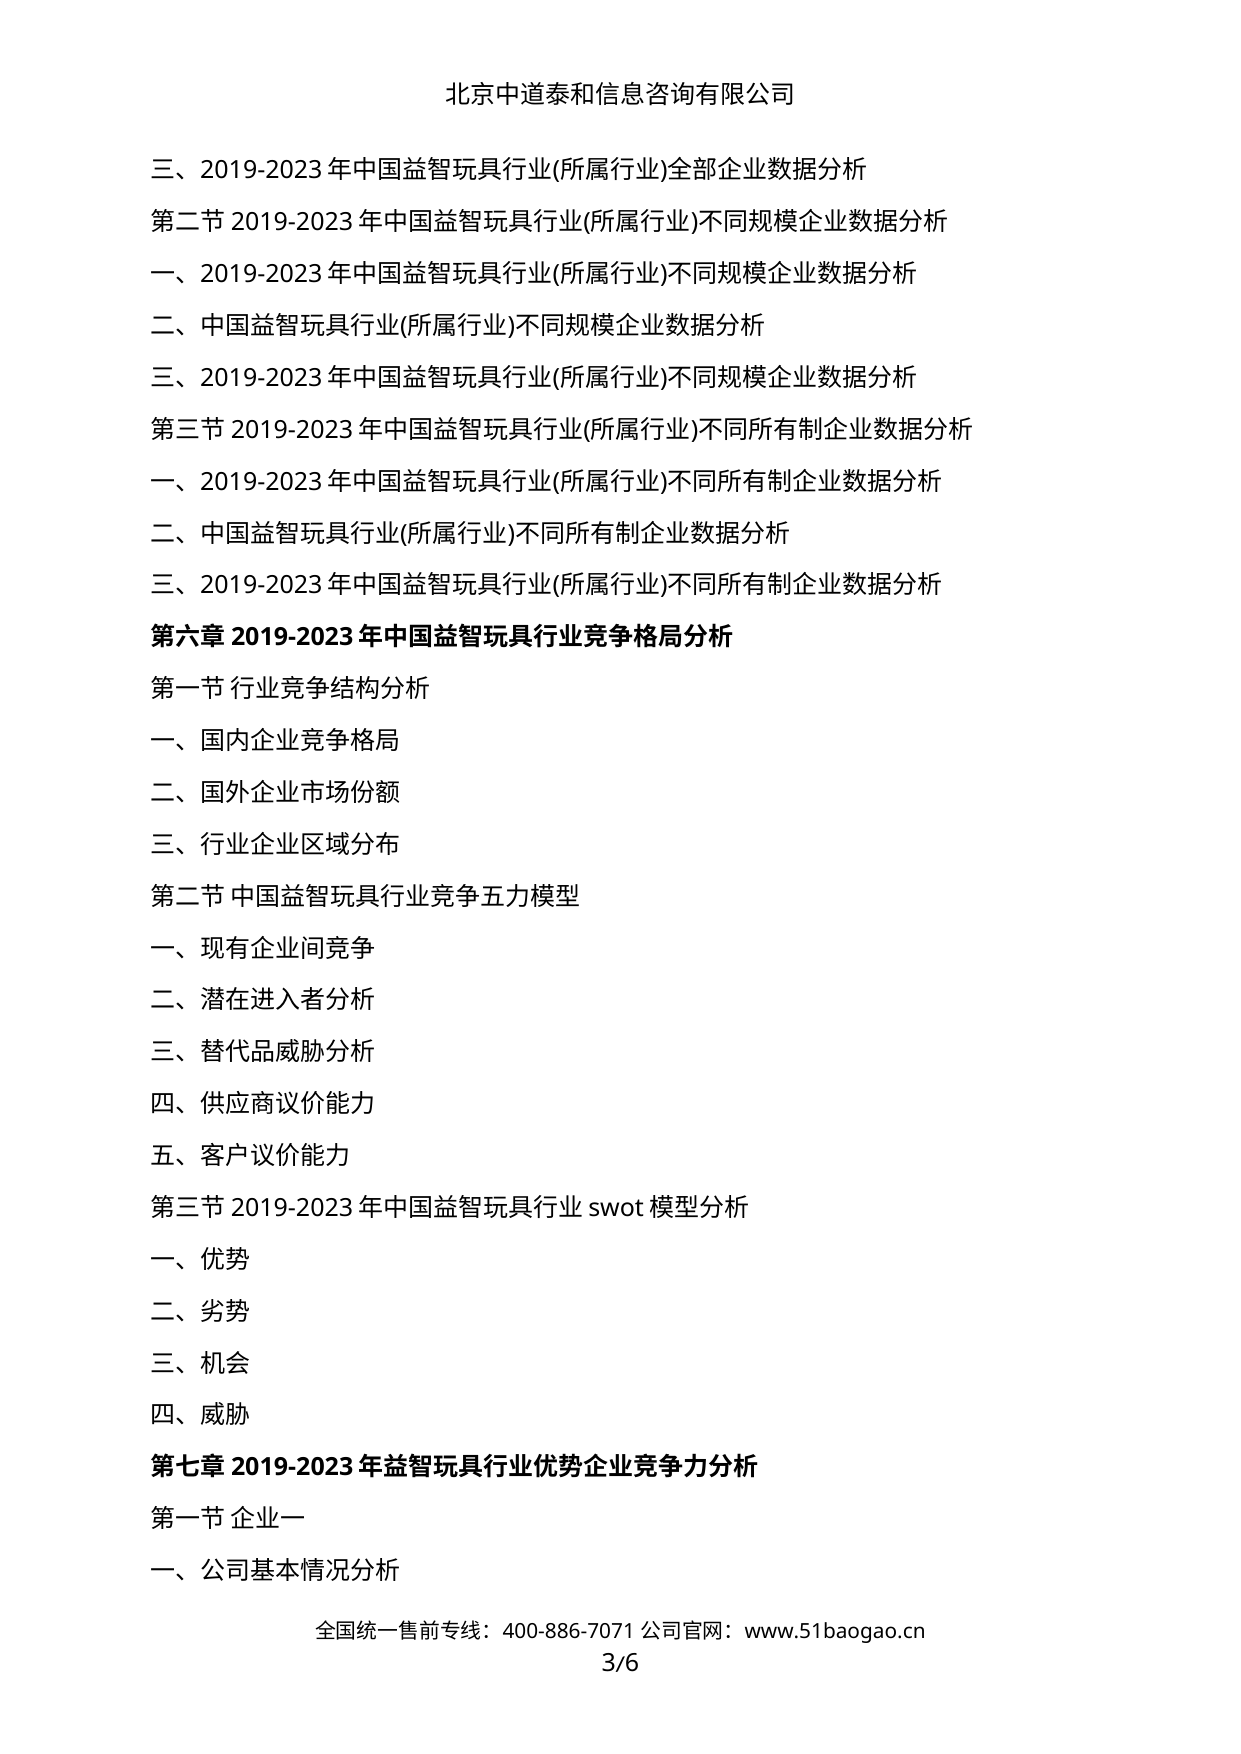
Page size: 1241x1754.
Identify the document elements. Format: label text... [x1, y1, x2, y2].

text 三、2019-2023年中国益智玩具行业(所属行业)不同规模企业数据分析 [150, 357, 1090, 394]
text 一、2019-2023年中国益智玩具行业(所属行业)不同规模企业数据分析 [150, 254, 1090, 290]
text 三、替代品威胁分析 [150, 1032, 1090, 1068]
text 三、2019-2023年中国益智玩具行业(所属行业)全部企业数据分析 [150, 150, 1090, 186]
text 三、2019-2023年中国益智玩具行业(所属行业)不同所有制企业数据分析 [150, 565, 1090, 601]
text 第六章 2019-2023年中国益智玩具行业竞争格局分析 [150, 617, 1090, 653]
text 二、潜在进入者分析 [150, 980, 1090, 1016]
text 一、2019-2023年中国益智玩具行业(所属行业)不同所有制企业数据分析 [150, 461, 1090, 497]
text 第三节 2019-2023年中国益智玩具行业swot模型分析 [150, 1187, 1090, 1224]
text 二、中国益智玩具行业(所属行业)不同规模企业数据分析 [150, 306, 1090, 342]
text 二、中国益智玩具行业(所属行业)不同所有制企业数据分析 [150, 513, 1090, 549]
text 三、机会 [150, 1343, 1090, 1379]
text 第一节 行业竞争结构分析 [150, 669, 1090, 705]
text 第七章 2019-2023年益智玩具行业优势企业竞争力分析 [150, 1447, 1090, 1483]
text 第二节 中国益智玩具行业竞争五力模型 [150, 876, 1090, 912]
text 二、劣势 [150, 1291, 1090, 1327]
text 二、国外企业市场份额 [150, 772, 1090, 809]
text 第二节 2019-2023年中国益智玩具行业(所属行业)不同规模企业数据分析 [150, 202, 1090, 238]
text 一、国内企业竞争格局 [150, 721, 1090, 757]
text 五、客户议价能力 [150, 1136, 1090, 1172]
text 第三节 2019-2023年中国益智玩具行业(所属行业)不同所有制企业数据分析 [150, 409, 1090, 446]
text 第一节 企业一 [150, 1499, 1090, 1535]
text 四、供应商议价能力 [150, 1084, 1090, 1120]
text 一、现有企业间竞争 [150, 928, 1090, 964]
text 三、行业企业区域分布 [150, 824, 1090, 861]
text 一、公司基本情况分析 [150, 1551, 1090, 1587]
text 四、威胁 [150, 1395, 1090, 1431]
text 一、优势 [150, 1239, 1090, 1276]
